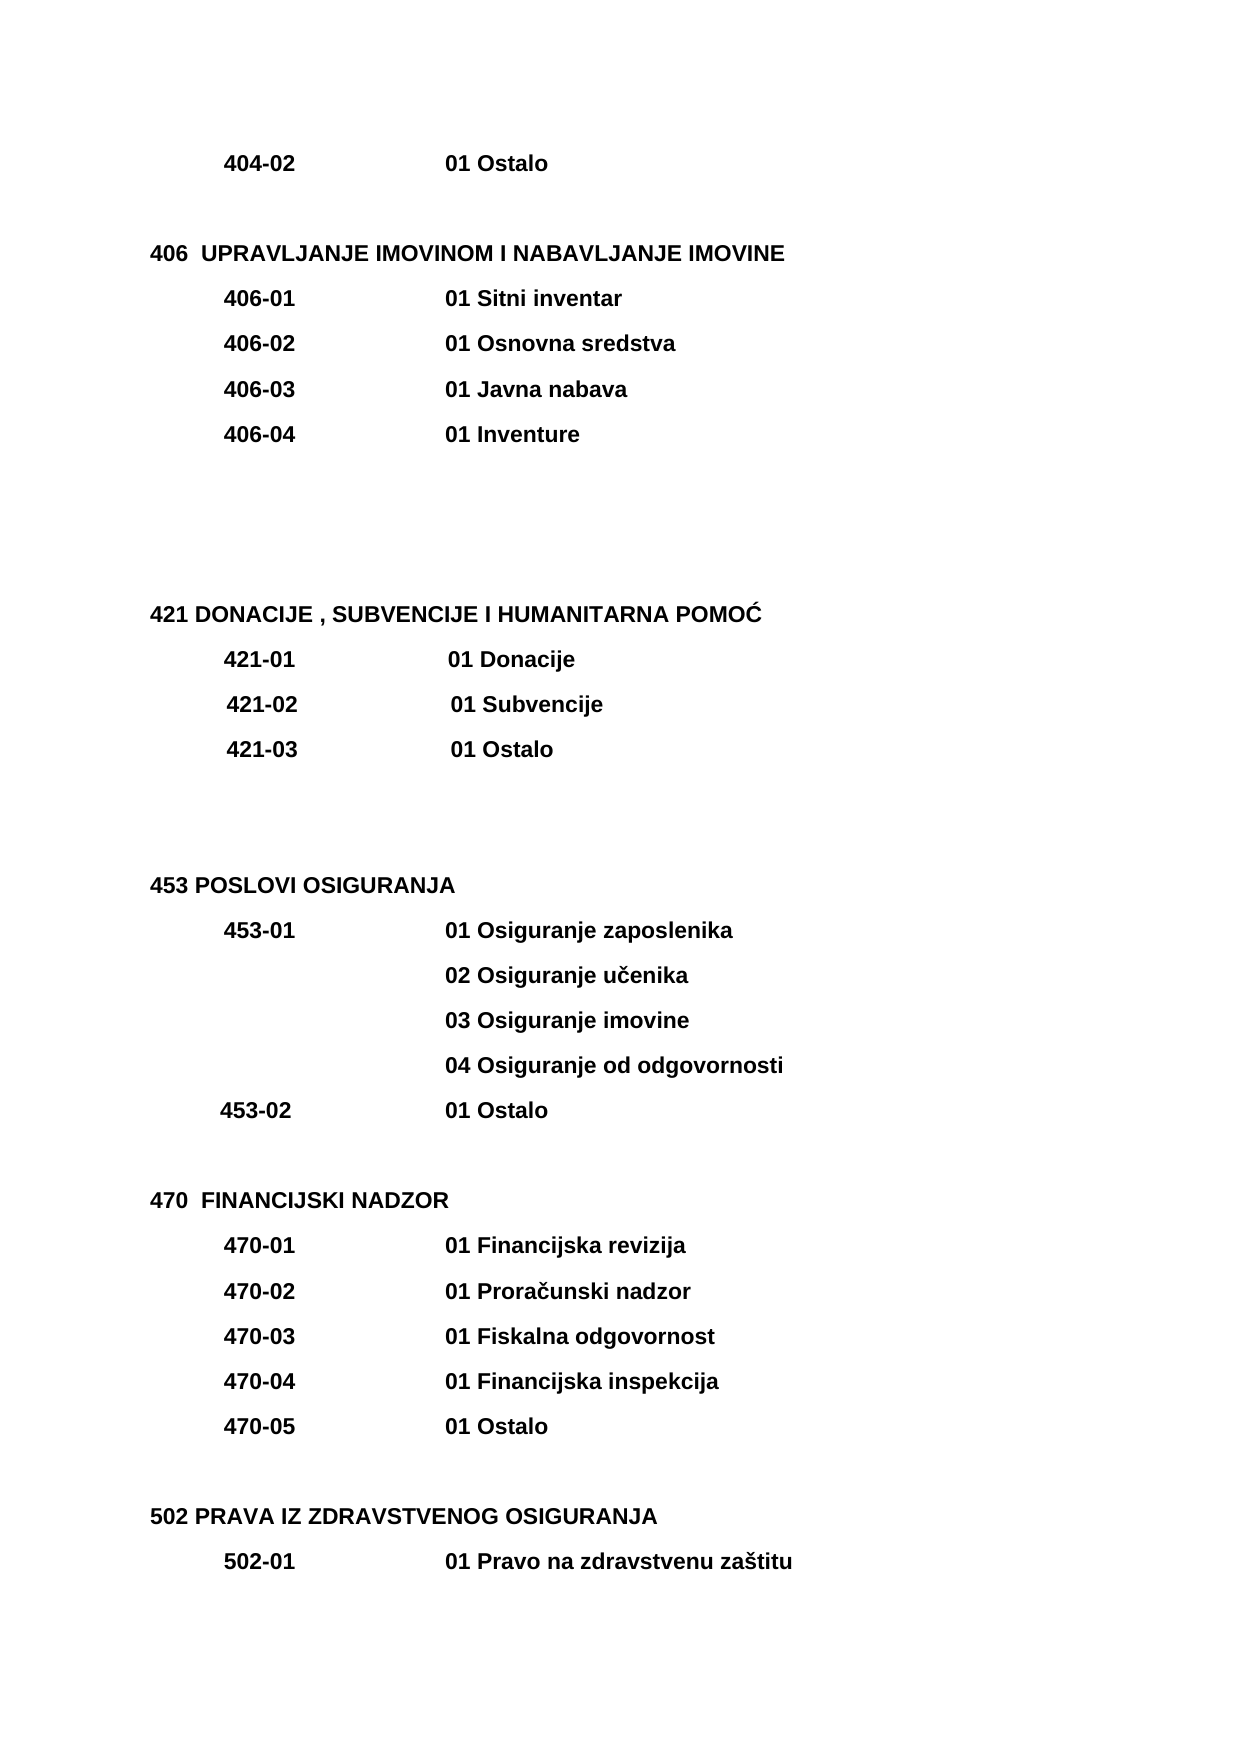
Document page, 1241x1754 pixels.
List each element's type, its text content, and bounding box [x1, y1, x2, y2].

text 421-01 01 Donacije [150, 646, 1090, 672]
text 470-03 01 Fiskalna odgovornost [150, 1323, 1090, 1349]
text 421-03 01 Ostalo [150, 736, 1090, 763]
text 453-02 01 Ostalo [150, 1097, 1090, 1123]
text 404-02 01 Ostalo [150, 150, 1090, 176]
text 02 Osiguranje učenika [150, 962, 1090, 988]
text 453 POSLOVI OSIGURANJA [150, 872, 1090, 898]
text 406-02 01 Osnovna sredstva [150, 330, 1090, 357]
text 421 DONACIJE , SUBVENCIJE I HUMANITARNA POMOĆ [150, 601, 1090, 627]
text 421-02 01 Subvencije [150, 691, 1090, 718]
text 470-02 01 Proračunski nadzor [150, 1278, 1090, 1304]
text 502 PRAVA IZ ZDRAVSTVENOG OSIGURANJA [150, 1503, 1090, 1529]
text 406 UPRAVLJANJE IMOVINOM I NABAVLJANJE IMOVINE [150, 240, 1090, 267]
text 502-01 01 Pravo na zdravstvenu zaštitu [150, 1548, 1090, 1574]
text 04 Osiguranje od odgovornosti [150, 1052, 1090, 1078]
text 03 Osiguranje imovine [150, 1007, 1090, 1033]
text 470-04 01 Financijska inspekcija [150, 1368, 1090, 1394]
text 470-01 01 Financijska revizija [150, 1232, 1090, 1259]
text 406-04 01 Inventure [150, 421, 1090, 447]
text 470 FINANCIJSKI NADZOR [150, 1187, 1090, 1214]
text 406-03 01 Javna nabava [150, 376, 1090, 402]
text 453-01 01 Osiguranje zaposlenika [150, 917, 1090, 943]
text 470-05 01 Ostalo [150, 1413, 1090, 1439]
text 406-01 01 Sitni inventar [150, 285, 1090, 312]
